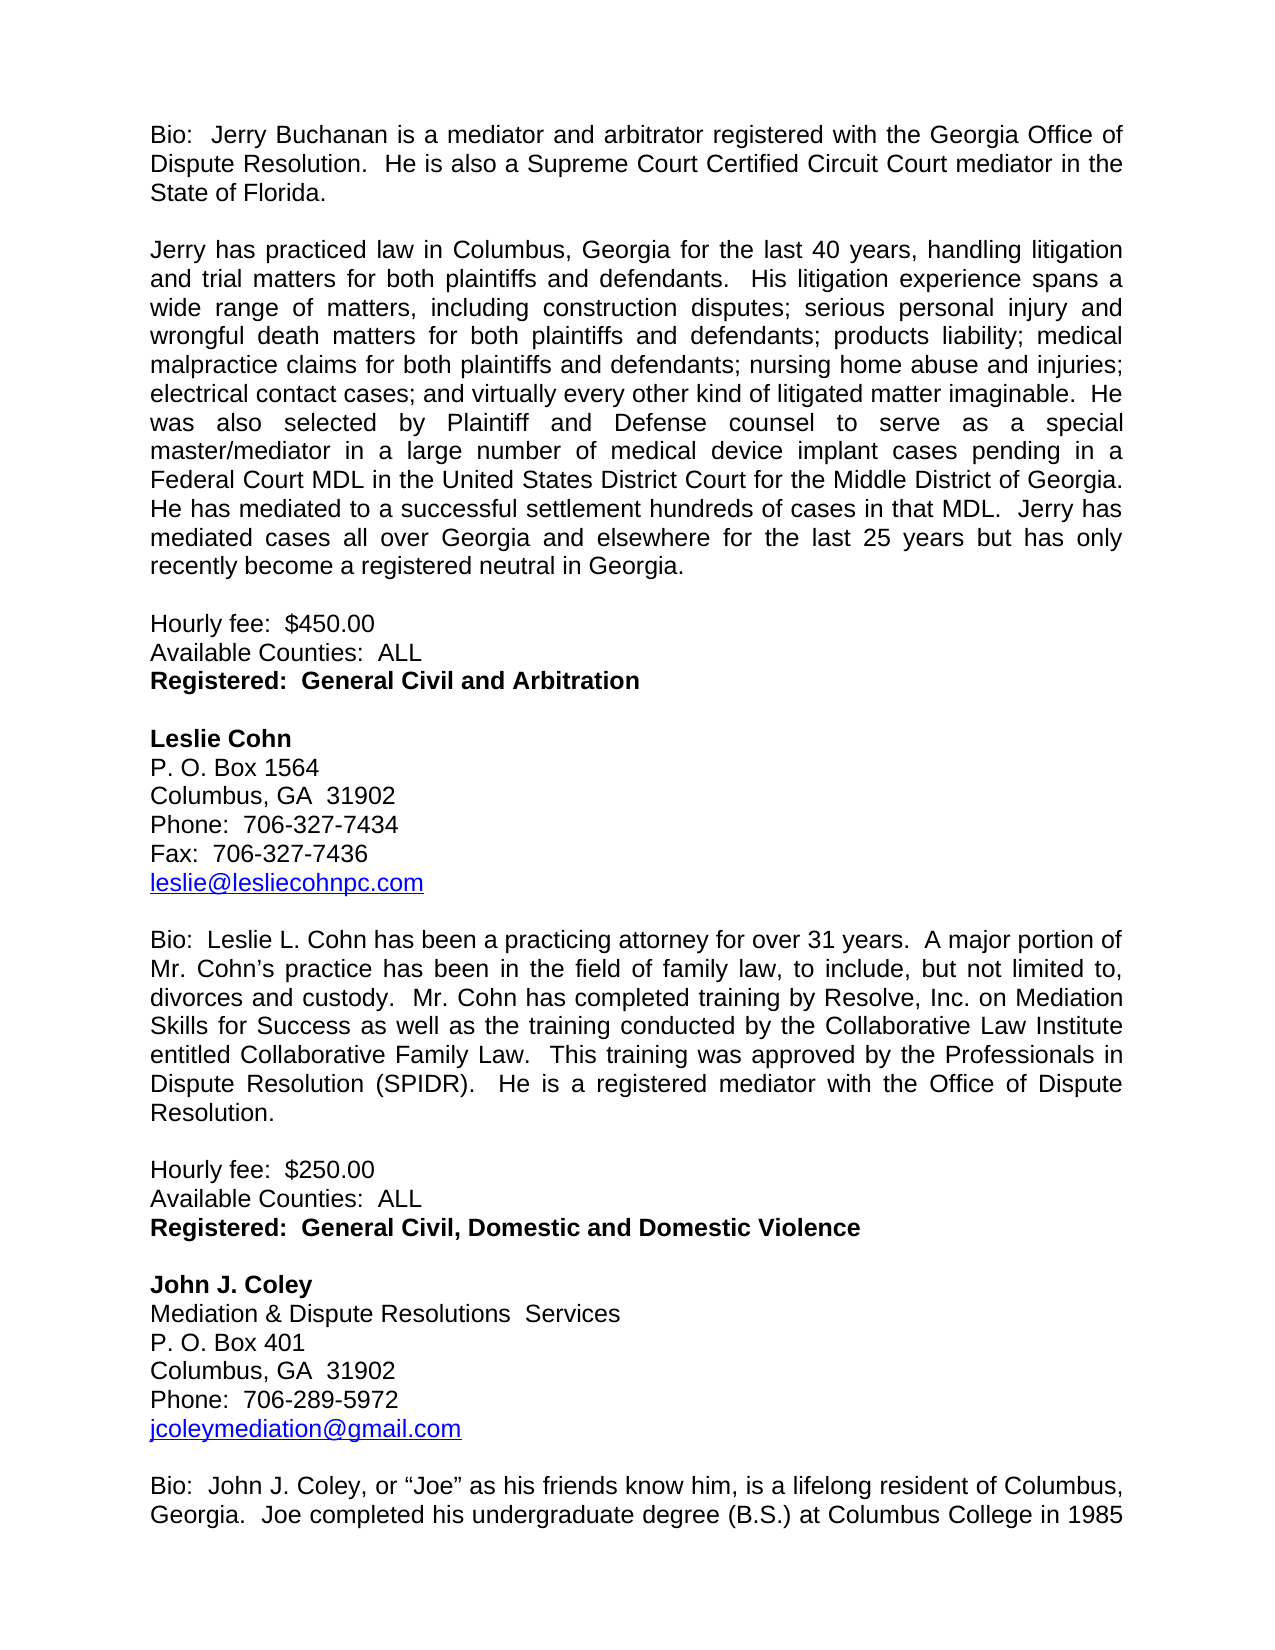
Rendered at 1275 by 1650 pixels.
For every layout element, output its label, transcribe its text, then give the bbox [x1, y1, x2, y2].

text Leslie Cohn [150, 724, 1125, 752]
text Hourly fee: $450.00 [150, 609, 1125, 637]
text Registered: General Civil, Domestic and Domestic Violence [150, 1212, 1125, 1241]
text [150, 1471, 1125, 1529]
text John J. Coley [150, 1270, 1125, 1299]
text Bio: Jerry Buchanan is a mediator and arbitrator registered with the Georgia Office of Dispute Resolution. He is also a Supreme Court Certified Circuit Court mediator in the State of Florida. [150, 120, 1125, 206]
text P. O. Box 401 [150, 1327, 1125, 1356]
text Available Counties: ALL [150, 1184, 1125, 1212]
text Mediation & Dispute Resolutions Services [150, 1299, 1125, 1327]
text Jerry has practiced law in Columbus, Georgia for the last 40 years, handling litigation and trial matters for both plaintiffs and defendants. His litigation experience spans a wide range of matters, including construction disputes; serious personal injury and wrongful death matters for both plaintiffs and defendants; products liability; medical malpractice claims for both plaintiffs and defendants; nursing home abuse and injuries; electrical contact cases; and virtually every other kind of litigated matter imaginable. He was also selected by Plaintiff and Defense counsel to serve as a special master/mediator in a large number of medical device implant cases pending in a Federal Court MDL in the United States District Court for the Middle District of Georgia. He has mediated to a successful settlement hundreds of cases in that MDL. Jerry has mediated cases all over Georgia and elsewhere for the last 25 years but has only recently become a registered neutral in Georgia. [150, 235, 1125, 580]
text P. O. Box 1564 [150, 752, 1125, 781]
text Registered: General Civil and Arbitration [150, 666, 1125, 695]
text Bio: Leslie L. Cohn has been a practicing attorney for over 31 years. A major portion of Mr. Cohn’s practice has been in the field of family law, to include, but not limited to, divorces and custody. Mr. Cohn has completed training by Resolve, Inc. on Mediation Skills for Success as well as the training conducted by the Collaborative Law Institute entitled Collaborative Family Law. This training was approved by the Professionals in Dispute Resolution (SPIDR). He is a registered mediator with the Office of Dispute Resolution. [150, 925, 1125, 1126]
text jcoleymediation@gmail.com [150, 1414, 1125, 1442]
text Columbus, GA 31902 [150, 1356, 1125, 1385]
text Phone: 706-327-7434 [150, 810, 1125, 839]
text Fax: 706-327-7436 [150, 839, 1125, 867]
text Phone: 706-289-5972 [150, 1385, 1125, 1414]
text Available Counties: ALL [150, 637, 1125, 666]
text leslie@lesliecohnpc.com [150, 867, 1125, 896]
text Hourly fee: $250.00 [150, 1155, 1125, 1184]
text Columbus, GA 31902 [150, 781, 1125, 810]
